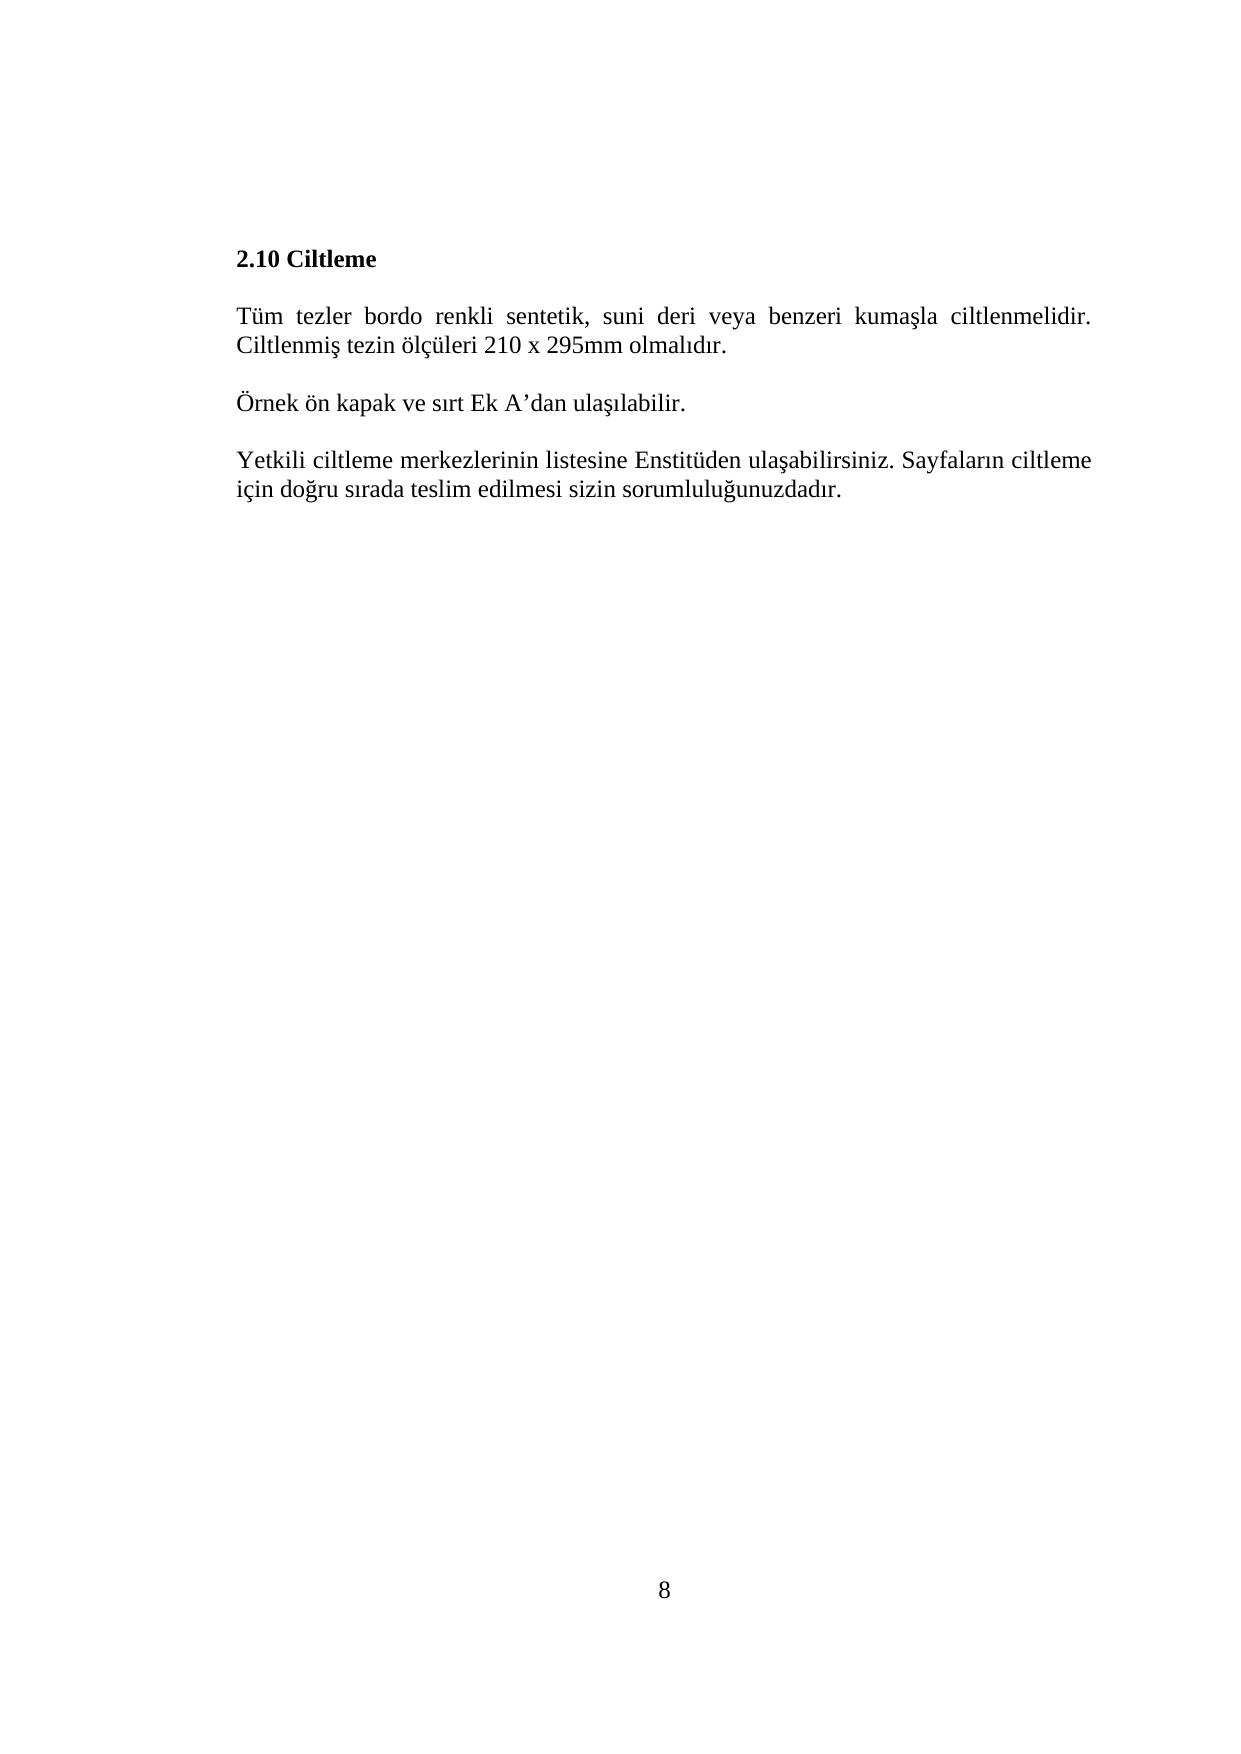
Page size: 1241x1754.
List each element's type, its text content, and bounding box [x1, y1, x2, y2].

text 2.10 Ciltleme [236, 244, 1092, 273]
text Tüm tezler bordo renkli sentetik, suni deri veya benzeri kumaşla ciltlenmelidir. Ciltlenmiş tezin ölçüleri 210 x 295mm olmalıdır. [236, 301, 1092, 359]
text Yetkili ciltleme merkezlerinin listesine Enstitüden ulaşabilirsiniz. Sayfaların ciltleme için doğru sırada teslim edilmesi sizin sorumluluğunuzdadır. [236, 445, 1092, 503]
text Örnek ön kapak ve sırt Ek A’dan ulaşılabilir. [236, 388, 1092, 416]
